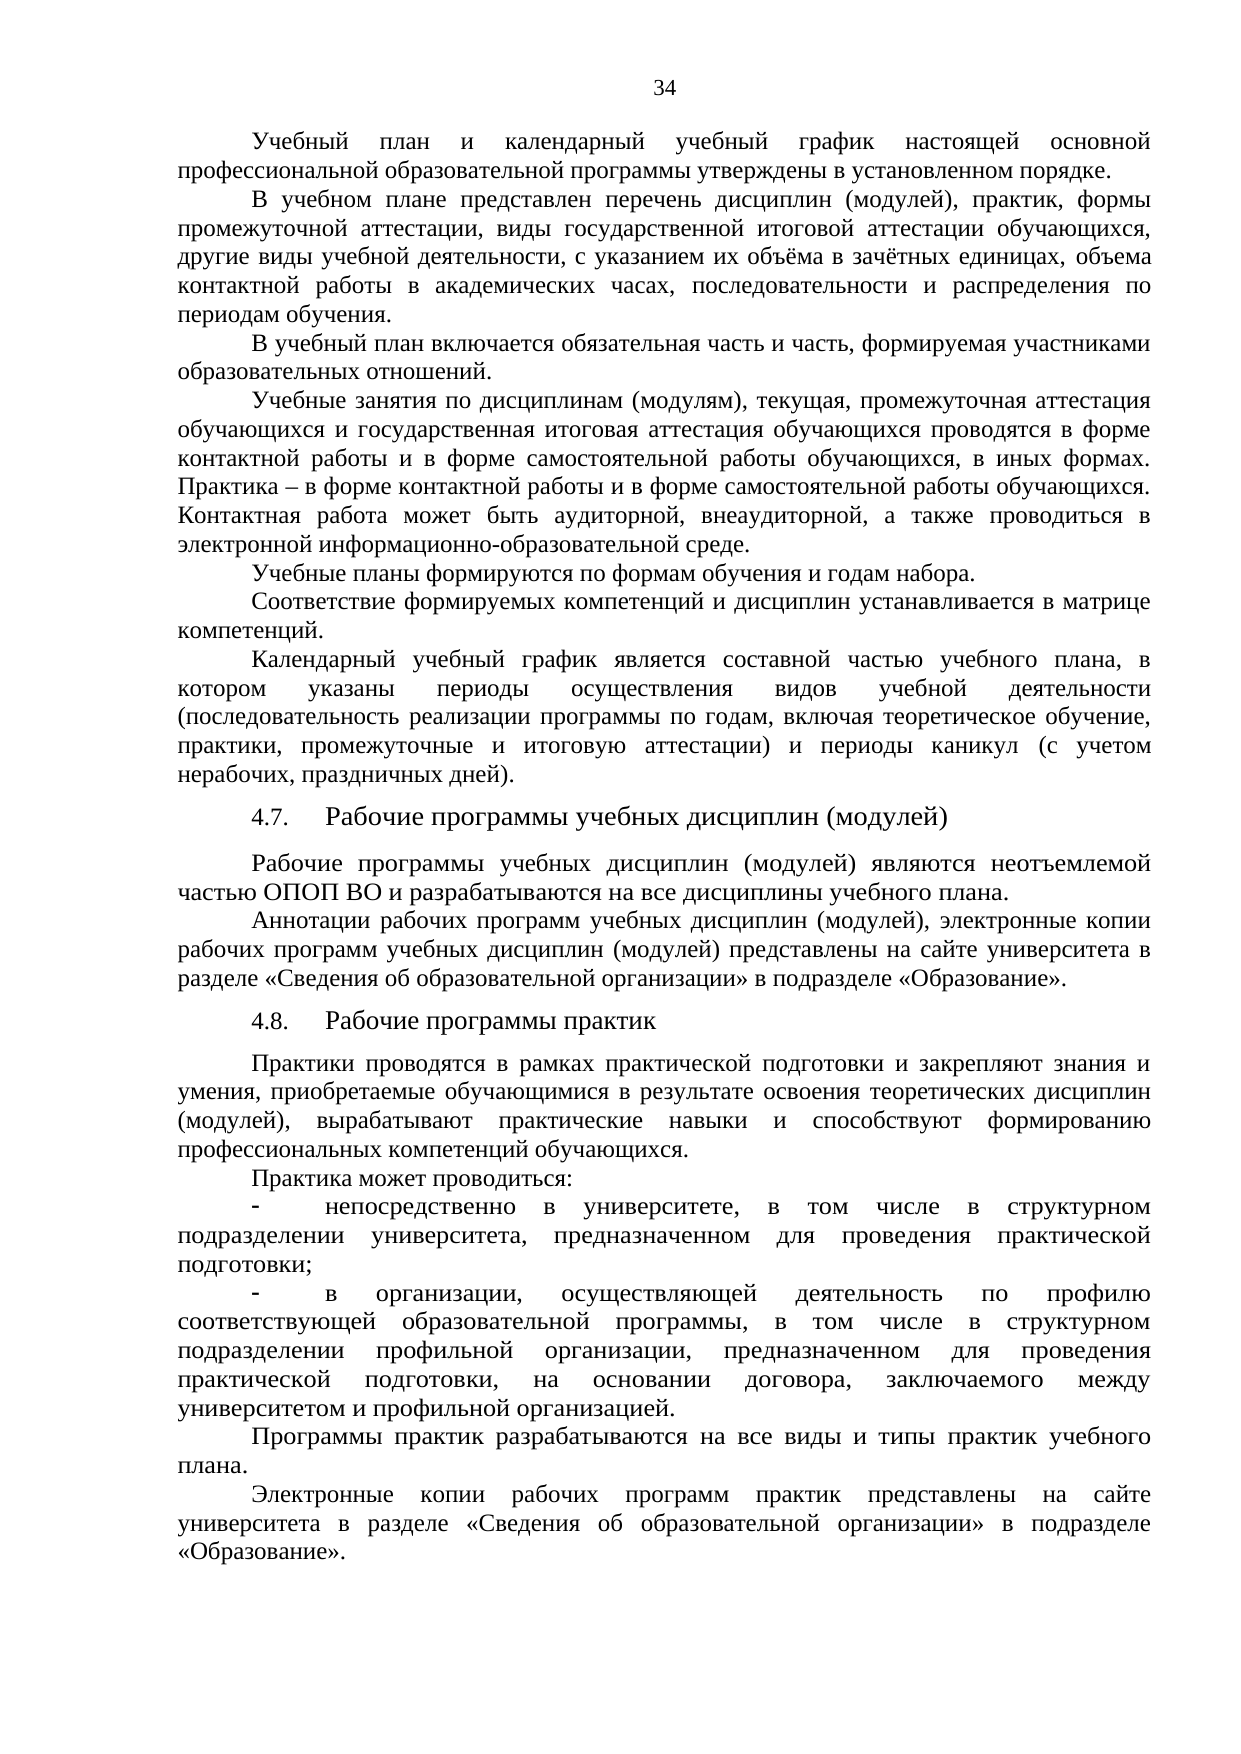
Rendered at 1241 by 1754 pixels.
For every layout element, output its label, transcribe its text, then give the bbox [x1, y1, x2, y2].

text Практика может проводиться: [177, 1163, 1152, 1191]
text Рабочие программы учебных дисциплин (модулей) являются неотъемлемой частью ОПОП ВО и разрабатываются на все дисциплины учебного плана. [177, 848, 1152, 905]
list в организации, осуществляющей деятельность по профилю соответствующей образовательной программы, в том числе в структурном подразделении профильной организации, предназначенном для проведения практической подготовки, на основании договора, заключаемого между университетом и профильной организацией. [177, 1278, 1152, 1421]
text Аннотации рабочих программ учебных дисциплин (модулей), электронные копии рабочих программ учебных дисциплин (модулей) представлены на сайте университета в разделе «Сведения об образовательной организации» в подразделе «Образование». [177, 905, 1152, 992]
subtitle Рабочие программы учебных дисциплин (модулей) [251, 800, 1152, 831]
list Учебные занятия по дисциплинам (модулям), текущая, промежуточная аттестация обучающихся и государственная итоговая аттестация обучающихся проводятся в форме контактной работы и в форме самостоятельной работы обучающихся, в иных формах. Практика – в форме контактной работы и в форме самостоятельной работы обучающихся. Контактная работа может быть аудиторной, внеаудиторной, а также проводиться в электронной информационно-образовательной среде. [177, 385, 1152, 558]
list непосредственно в университете, в том числе в структурном подразделении университета, предназначенном для проведения практической подготовки; [177, 1191, 1152, 1278]
text Практики проводятся в рамках практической подготовки и закрепляют знания и умения, приобретаемые обучающимися в результате освоения теоретических дисциплин (модулей), вырабатывают практические навыки и способствуют формированию профессиональных компетенций обучающихся. [177, 1048, 1152, 1163]
list В учебном плане представлен перечень дисциплин (модулей), практик, формы промежуточной аттестации, виды государственной итоговой аттестации обучающихся, другие виды учебной деятельности, с указанием их объёма в зачётных единицах, объема контактной работы в академических часах, последовательности и распределения по периодам обучения. [177, 184, 1152, 328]
list Учебный план и календарный учебный график настоящей основной профессиональной образовательной программы утверждены в установленном порядке. [177, 126, 1152, 184]
text Программы практик разрабатываются на все виды и типы практик учебного плана. [177, 1421, 1152, 1479]
subtitle Рабочие программы практик [251, 1004, 1152, 1035]
list Учебные планы формируются по формам обучения и годам набора. [177, 558, 1152, 586]
list Календарный учебный график является составной частью учебного плана, в котором указаны периоды осуществления видов учебной деятельности (последовательность реализации программы по годам, включая теоретическое обучение, практики, промежуточные и итоговую аттестации) и периоды каникул (с учетом нерабочих, праздничных дней). [177, 644, 1152, 788]
list В учебный план включается обязательная часть и часть, формируемая участниками образовательных отношений. [177, 328, 1152, 385]
list Соответствие формируемых компетенций и дисциплин устанавливается в матрице компетенций. [177, 586, 1152, 644]
text Электронные копии рабочих программ практик представлены на сайте университета в разделе «Сведения об образовательной организации» в подразделе «Образование». [177, 1479, 1152, 1565]
